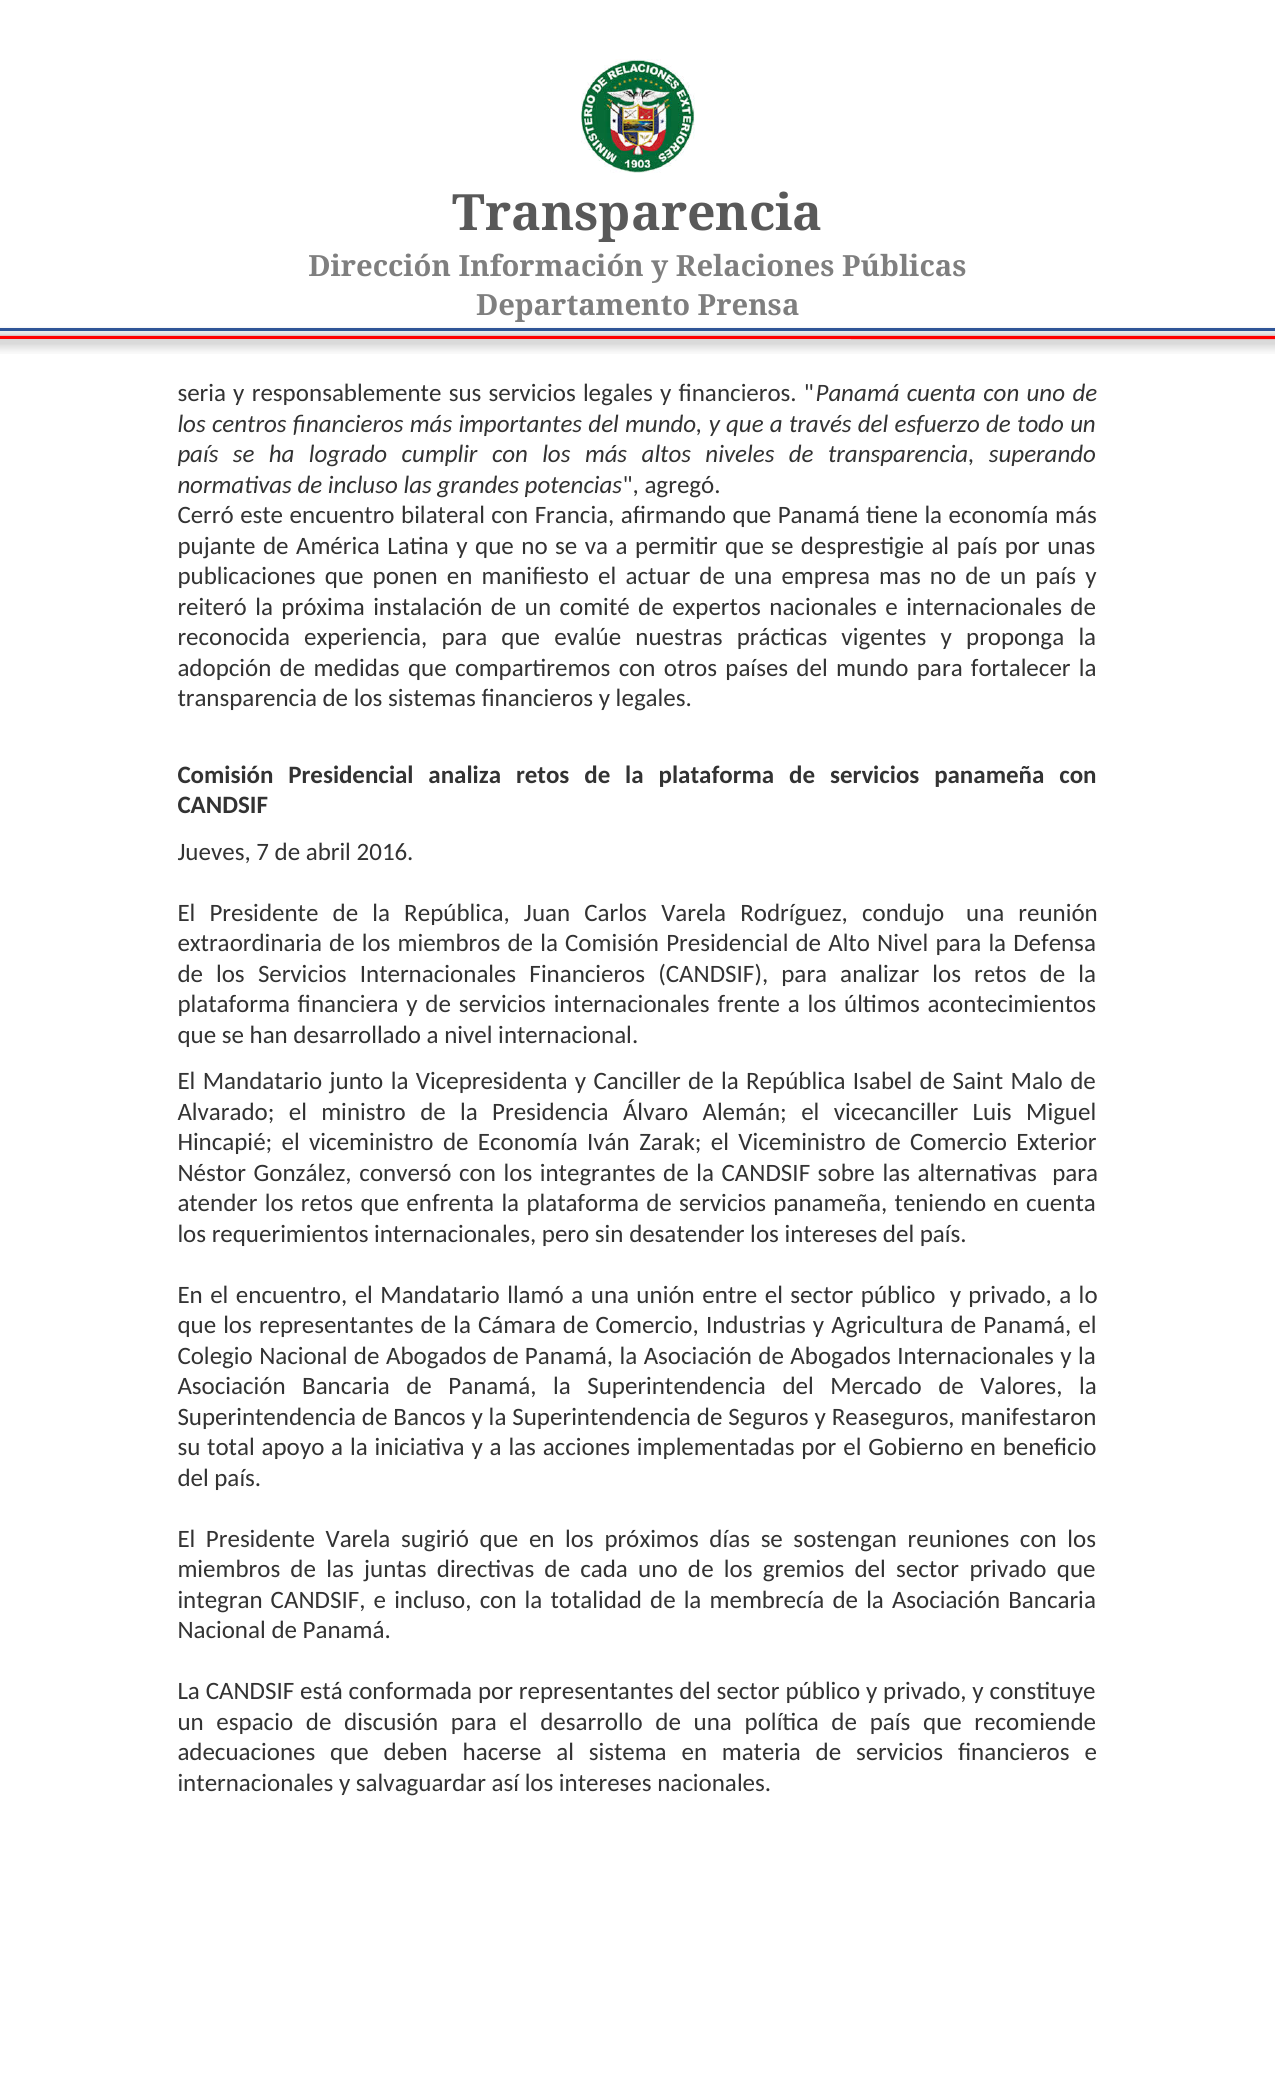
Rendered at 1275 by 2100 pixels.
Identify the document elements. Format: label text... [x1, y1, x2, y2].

text La CANDSIF está conformada por representantes del sector público y privado, y constituye un espacio de discusión para el desarrollo de una política de país que recomiende adecuaciones que deben hacerse al sistema en materia de servicios financieros e internacionales y salvaguardar así los intereses nacionales. [177, 1676, 1098, 1798]
text En el encuentro, el Mandatario llamó a una unión entre el sector público y privado, a lo que los representantes de la Cámara de Comercio, Industrias y Agricultura de Panamá, el Colegio Nacional de Abogados de Panamá, la Asociación de Abogados Internacionales y la Asociación Bancaria de Panamá, la Superintendencia del Mercado de Valores, la Superintendencia de Bancos y la Superintendencia de Seguros y Reaseguros, manifestaron su total apoyo a la iniciativa y a las acciones implementadas por el Gobierno en beneficio del país. [177, 1279, 1098, 1492]
text Comisión Presidencial analiza retos de la plataforma de servicios panameña con CANDSIF [177, 759, 1098, 820]
text Jueves, 7 de abril 2016. [177, 836, 1098, 866]
text Cerró este encuentro bilateral con Francia, afirmando que Panamá tiene la economía más pujante de América Latina y que no se va a permitir que se desprestigie al país por unas publicaciones que ponen en manifiesto el actuar de una empresa mas no de un país y reiteró la próxima instalación de un comité de expertos nacionales e internacionales de reconocida experiencia, para que evalúe nuestras prácticas vigentes y proponga la adopción de medidas que compartiremos con otros países del mundo para fortalecer la transparencia de los sistemas financieros y legales. [177, 499, 1098, 713]
text El Presidente Varela sugirió que en los próximos días se sostengan reuniones con los miembros de las juntas directivas de cada uno de los gremios del sector privado que integran CANDSIF, e incluso, con la totalidad de la membrecía de la Asociación Bancaria Nacional de Panamá. [177, 1523, 1098, 1645]
picture [577, 53, 698, 177]
text El Mandatario junto la Vicepresidenta y Canciller de la República Isabel de Saint Malo de Alvarado; el ministro de la Presidencia Álvaro Alemán; el vicecanciller Luis Miguel Hincapié; el viceministro de Economía Iván Zarak; el Viceministro de Comercio Exterior Néstor González, conversó con los integrantes de la CANDSIF sobre las alternativas para atender los retos que enfrenta la plataforma de servicios panameña, teniendo en cuenta los requerimientos internacionales, pero sin desatender los intereses del país. [177, 1065, 1098, 1248]
text El Presidente de la República, Juan Carlos Varela Rodríguez, condujo una reunión extraordinaria de los miembros de la Comisión Presidencial de Alto Nivel para la Defensa de los Servicios Internacionales Financieros (CANDSIF), para analizar los retos de la plataforma financiera y de servicios internacionales frente a los últimos acontecimientos que se han desarrollado a nivel internacional. [177, 897, 1098, 1049]
